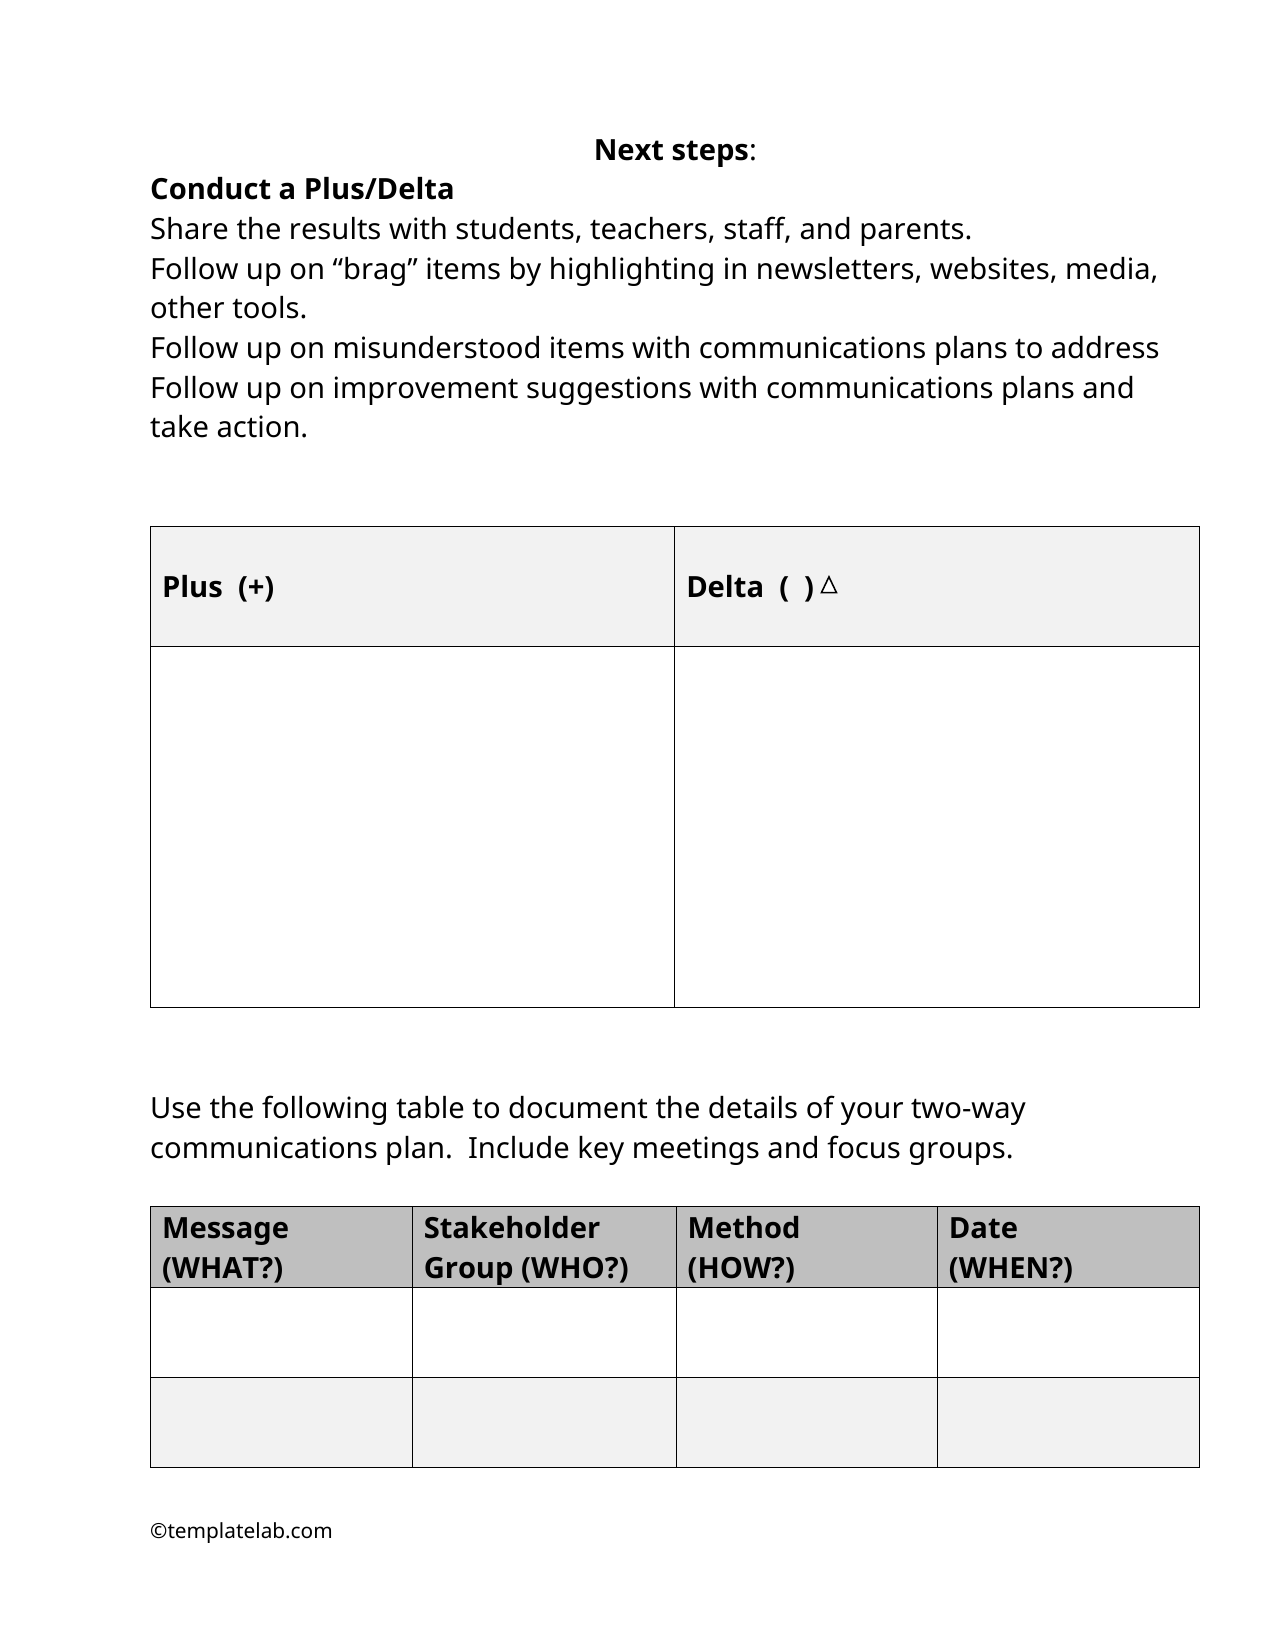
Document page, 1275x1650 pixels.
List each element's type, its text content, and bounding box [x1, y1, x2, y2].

table_header Method (HOW?) [677, 1207, 937, 1287]
table_header Message (WHAT?) [151, 1207, 412, 1287]
table_cell [151, 647, 674, 1007]
table_cell [413, 1288, 676, 1377]
text Follow up on misunderstood items with communications plans to address [150, 327, 1200, 367]
table_cell [677, 1378, 937, 1467]
table_cell [677, 1288, 937, 1377]
table_header Stakeholder Group (WHO?) [413, 1207, 676, 1287]
table_header Date (WHEN?) [938, 1207, 1199, 1287]
text Follow up on improvement suggestions with communications plans and take action. [150, 367, 1200, 446]
table_cell [675, 647, 1199, 1007]
table_header Plus (+) [151, 527, 674, 646]
text Use the following table to document the details of your two-way communications plan. Include key meetings and focus groups. [150, 1087, 1200, 1167]
table_cell [151, 1288, 412, 1377]
text Next steps: [150, 129, 1200, 169]
text Share the results with students, teachers, staff, and parents. [150, 208, 1200, 248]
table_cell [938, 1288, 1199, 1377]
table_cell [151, 1378, 412, 1467]
table_cell [938, 1378, 1199, 1467]
text Follow up on “brag” items by highlighting in newsletters, websites, media, other tools. [150, 248, 1200, 327]
table_cell [413, 1378, 676, 1467]
text Conduct a Plus/Delta [150, 169, 1200, 208]
table_header Delta ( ) [675, 527, 1199, 646]
